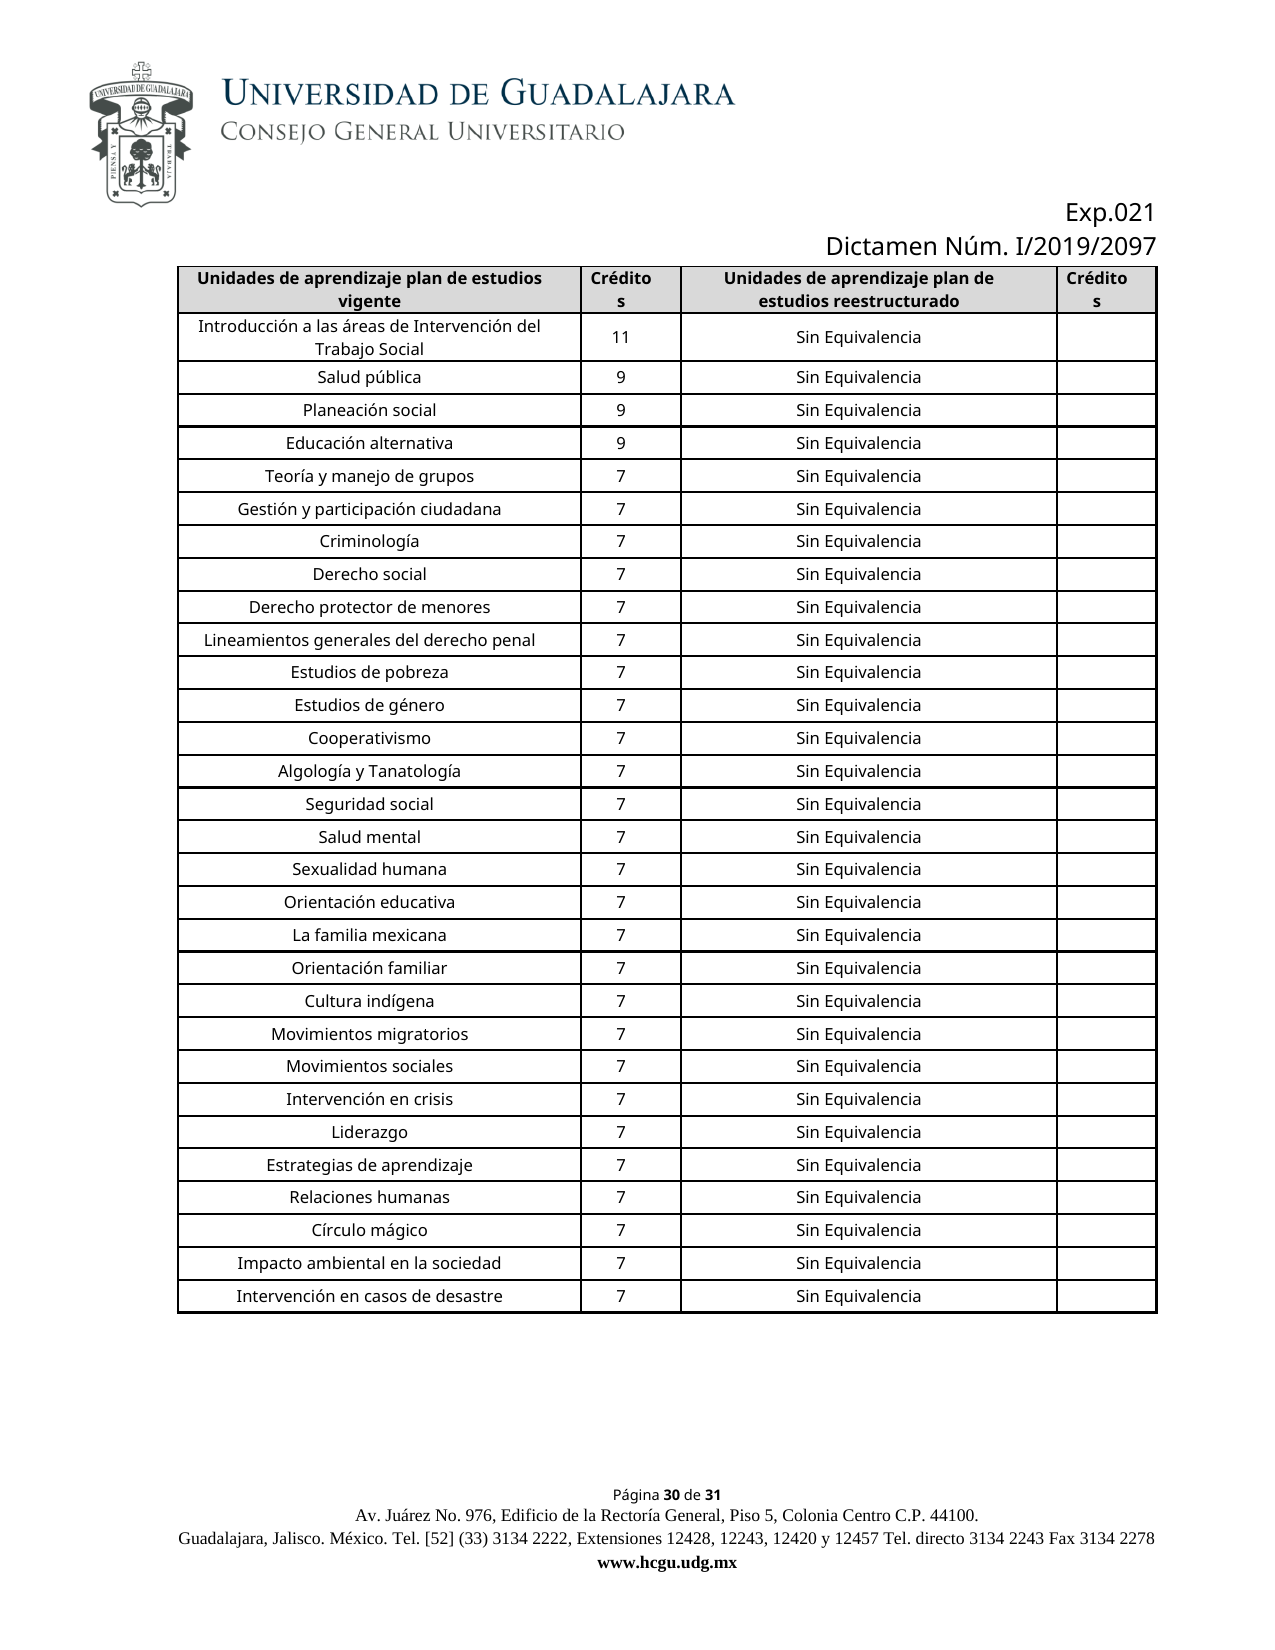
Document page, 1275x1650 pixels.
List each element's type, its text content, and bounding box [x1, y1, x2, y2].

table_cell Liderazgo [179, 1117, 580, 1147]
table_cell Sin Equivalencia [682, 559, 1056, 589]
table_cell Sin Equivalencia [682, 1215, 1056, 1246]
table_cell [1058, 1117, 1155, 1147]
table_cell [1058, 854, 1155, 885]
table_cell Sin Equivalencia [682, 1018, 1056, 1049]
table_cell [1058, 362, 1155, 393]
table_cell Estrategias de aprendizaje [179, 1149, 580, 1180]
table_cell Sin Equivalencia [682, 1084, 1056, 1114]
table_cell [1058, 1084, 1155, 1114]
table_cell Movimientos sociales [179, 1051, 580, 1082]
table_cell Criminología [179, 526, 580, 557]
table_cell 7 [582, 1182, 680, 1213]
table_cell Orientación familiar [179, 953, 580, 983]
table_cell [1058, 953, 1155, 983]
table_cell Sin Equivalencia [682, 985, 1056, 1016]
table_cell Sin Equivalencia [682, 624, 1056, 655]
table_cell Sin Equivalencia [682, 690, 1056, 721]
table_header Créditos [582, 267, 680, 312]
table_cell 7 [582, 985, 680, 1016]
table_cell Movimientos migratorios [179, 1018, 580, 1049]
table_cell 7 [582, 723, 680, 753]
table_cell 7 [582, 756, 680, 786]
table_cell [1058, 314, 1155, 360]
table_cell [1058, 1281, 1155, 1311]
table_cell Sin Equivalencia [682, 362, 1056, 393]
table_cell 7 [582, 592, 680, 622]
table_cell Sin Equivalencia [682, 1281, 1056, 1311]
table_cell Cultura indígena [179, 985, 580, 1016]
table_cell Sin Equivalencia [682, 854, 1056, 885]
table_cell Sin Equivalencia [682, 920, 1056, 950]
table_cell Sin Equivalencia [682, 1117, 1056, 1147]
table_cell Introducción a las áreas de Intervención del Trabajo Social [179, 314, 580, 360]
table_cell Gestión y participación ciudadana [179, 493, 580, 524]
table_cell 7 [582, 1149, 680, 1180]
table_cell 7 [582, 953, 680, 983]
table_cell Sin Equivalencia [682, 723, 1056, 753]
table_cell Lineamientos generales del derecho penal [179, 624, 580, 655]
table_cell Sin Equivalencia [682, 789, 1056, 819]
table_cell [1058, 1051, 1155, 1082]
table_cell [1058, 723, 1155, 753]
table_header Unidades de aprendizaje plan de estudios vigente [179, 267, 580, 312]
table_cell 7 [582, 624, 680, 655]
table_cell [1058, 756, 1155, 786]
table_cell 7 [582, 493, 680, 524]
table_cell [1058, 1215, 1155, 1246]
table_cell [1058, 789, 1155, 819]
table_cell Sin Equivalencia [682, 1248, 1056, 1278]
table_cell Planeación social [179, 395, 580, 425]
table_header Unidades de aprendizaje plan de estudios reestructurado [682, 267, 1056, 312]
table_cell Estudios de pobreza [179, 657, 580, 688]
table_cell 7 [582, 526, 680, 557]
table_cell Círculo mágico [179, 1215, 580, 1246]
table_cell Seguridad social [179, 789, 580, 819]
table_cell Educación alternativa [179, 428, 580, 458]
table_cell 11 [582, 314, 680, 360]
table_cell Sin Equivalencia [682, 953, 1056, 983]
table_cell 7 [582, 887, 680, 918]
table_cell Derecho social [179, 559, 580, 589]
table_cell Sexualidad humana [179, 854, 580, 885]
table_cell 7 [582, 559, 680, 589]
table_cell Sin Equivalencia [682, 314, 1056, 360]
table_cell [1058, 920, 1155, 950]
table_cell [1058, 460, 1155, 491]
table_cell Sin Equivalencia [682, 493, 1056, 524]
table_cell [1058, 1149, 1155, 1180]
table_cell 7 [582, 789, 680, 819]
table_cell Salud pública [179, 362, 580, 393]
table_cell Sin Equivalencia [682, 821, 1056, 852]
table_cell 7 [582, 1117, 680, 1147]
table_cell [1058, 493, 1155, 524]
picture [1, 1, 1274, 268]
table_cell 9 [582, 362, 680, 393]
table_header Créditos [1058, 267, 1155, 312]
table_cell Intervención en crisis [179, 1084, 580, 1114]
table_cell [1058, 624, 1155, 655]
table_cell [1058, 559, 1155, 589]
table_cell 7 [582, 460, 680, 491]
table_cell [1058, 657, 1155, 688]
table_cell 7 [582, 1281, 680, 1311]
table_cell 7 [582, 854, 680, 885]
table_cell Intervención en casos de desastre [179, 1281, 580, 1311]
table_cell 7 [582, 1051, 680, 1082]
table_cell Sin Equivalencia [682, 1051, 1056, 1082]
table_cell [1058, 821, 1155, 852]
table_cell Sin Equivalencia [682, 1182, 1056, 1213]
table_cell Sin Equivalencia [682, 460, 1056, 491]
table_cell [1058, 1018, 1155, 1049]
table_cell 7 [582, 690, 680, 721]
table_cell 9 [582, 395, 680, 425]
table_cell [1058, 526, 1155, 557]
table_cell 7 [582, 1018, 680, 1049]
table_cell Sin Equivalencia [682, 526, 1056, 557]
table_cell Algología y Tanatología [179, 756, 580, 786]
table_cell Cooperativismo [179, 723, 580, 753]
table_cell 7 [582, 657, 680, 688]
table_cell [1058, 1182, 1155, 1213]
table_cell Derecho protector de menores [179, 592, 580, 622]
table_cell Relaciones humanas [179, 1182, 580, 1213]
table_cell Salud mental [179, 821, 580, 852]
table_cell [1058, 395, 1155, 425]
table_cell Sin Equivalencia [682, 428, 1056, 458]
table_cell 7 [582, 1215, 680, 1246]
table_cell Teoría y manejo de grupos [179, 460, 580, 491]
table_cell [1058, 985, 1155, 1016]
table_cell Sin Equivalencia [682, 395, 1056, 425]
table_cell 9 [582, 428, 680, 458]
table_cell Sin Equivalencia [682, 887, 1056, 918]
table_cell [1058, 690, 1155, 721]
table_cell [1058, 592, 1155, 622]
table_cell Sin Equivalencia [682, 1149, 1056, 1180]
table_cell Impacto ambiental en la sociedad [179, 1248, 580, 1278]
table_cell Estudios de género [179, 690, 580, 721]
table_cell 7 [582, 821, 680, 852]
table_cell La familia mexicana [179, 920, 580, 950]
table_cell [1058, 887, 1155, 918]
table_cell 7 [582, 1248, 680, 1278]
table_cell 7 [582, 1084, 680, 1114]
table_cell 7 [582, 920, 680, 950]
table_cell [1058, 428, 1155, 458]
table_cell [1058, 1248, 1155, 1278]
table_cell Sin Equivalencia [682, 756, 1056, 786]
table_cell Sin Equivalencia [682, 592, 1056, 622]
table_cell Orientación educativa [179, 887, 580, 918]
table_cell Sin Equivalencia [682, 657, 1056, 688]
